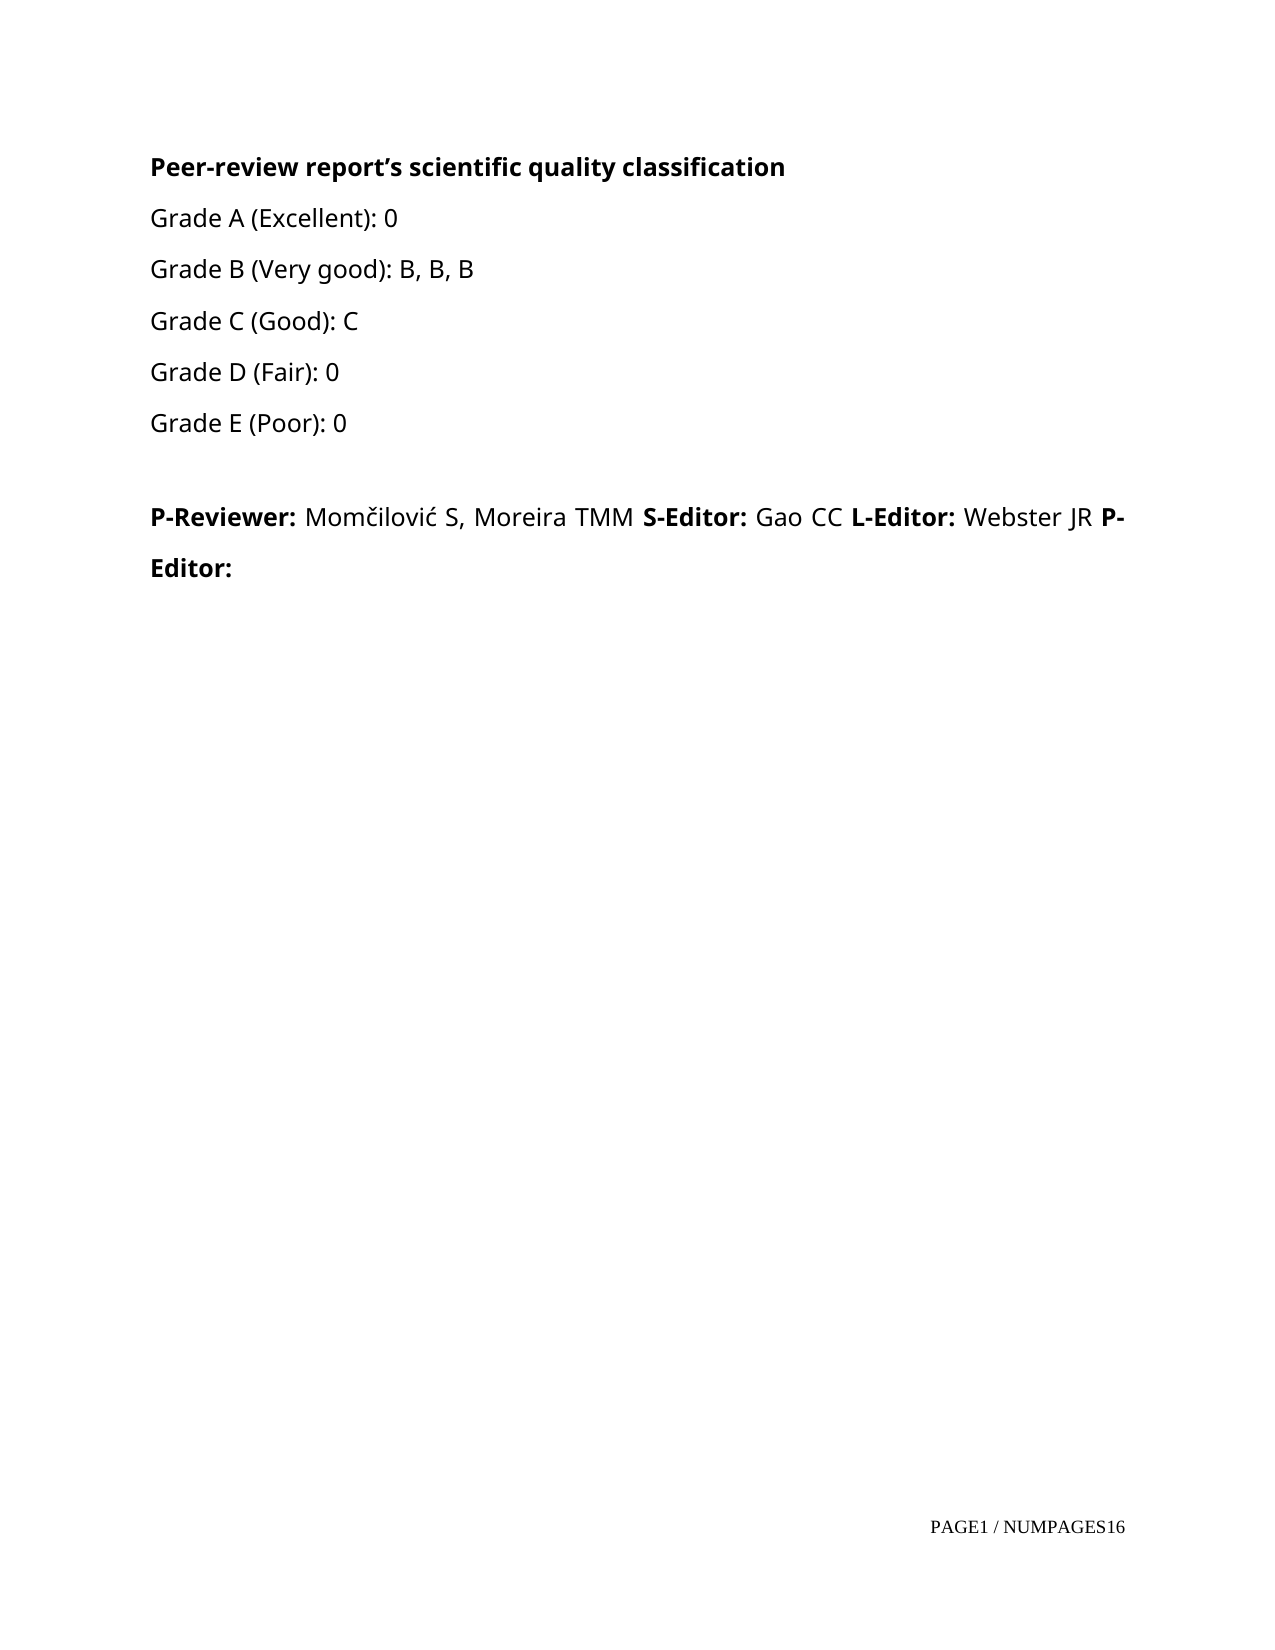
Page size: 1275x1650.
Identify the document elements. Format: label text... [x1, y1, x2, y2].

text Grade A (Excellent): 0 [150, 201, 1125, 235]
text Grade B (Very good): B, B, B [150, 252, 1125, 286]
text Grade D (Fair): 0 [150, 354, 1125, 388]
text Grade E (Poor): 0 [150, 405, 1125, 439]
text Grade C (Good): C [150, 303, 1125, 337]
text P-Reviewer: Momčilović S, Moreira TMM S-Editor: Gao CC L-Editor: Webster JR P-Editor: [150, 499, 1125, 584]
text Peer-review report’s scientific quality classification [150, 150, 1125, 184]
